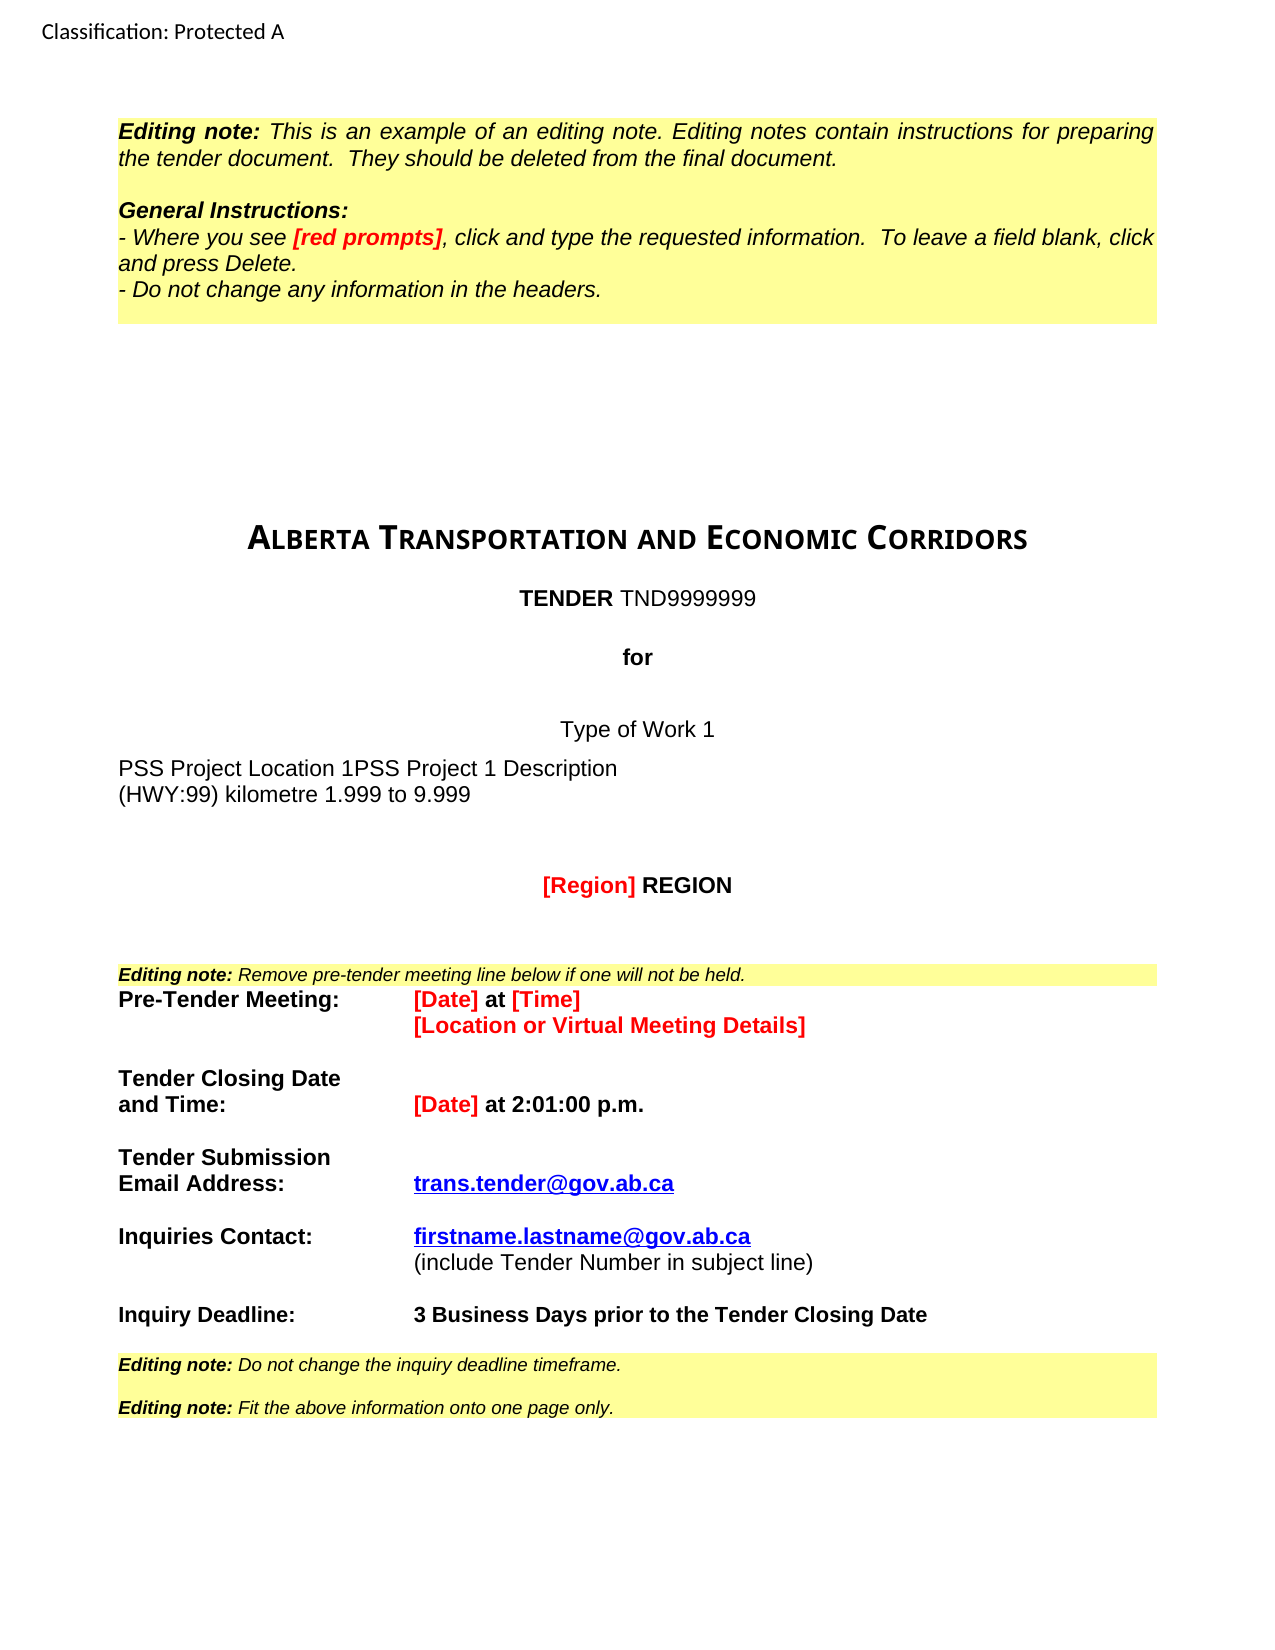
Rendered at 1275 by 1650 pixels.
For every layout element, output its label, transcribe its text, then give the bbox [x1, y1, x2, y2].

text for [118, 644, 1157, 671]
text General Instructions: [118, 197, 1157, 223]
text Inquiry Deadline: 3 Business Days prior to the Tender Closing Date [118, 1302, 1157, 1327]
text Inquiries Contact: firstname.lastname@gov.ab.ca [118, 1223, 1157, 1249]
text Email Address: trans.tender@gov.ab.ca [118, 1170, 1157, 1196]
text Editing note: Do not change the inquiry deadline timeframe. [118, 1353, 1157, 1375]
text Pre-Tender Meeting: [Date] at [Time] [118, 986, 1157, 1012]
text Tender Submission [118, 1144, 1157, 1170]
text TENDER [118, 585, 1157, 612]
text - Where you see [red prompts], click and type the requested information. To leave a field blank, click and press Delete. [118, 223, 1157, 276]
text - Do not change any information in the headers. [118, 276, 1157, 303]
text Editing note: This is an example of an editing note. Editing notes contain instructions for preparing the tender document. They should be deleted from the final document. [118, 118, 1157, 171]
text Alberta Transportation and Economic Corridors [118, 513, 1157, 559]
text [Region] REGION [118, 872, 1157, 899]
text (include Tender Number in subject line) [118, 1249, 1157, 1276]
text Tender Closing Date [118, 1065, 1157, 1091]
text Editing note: Remove pre-tender meeting line below if one will not be held. [118, 964, 1157, 986]
text [Location or Virtual Meeting Details] [118, 1012, 1157, 1038]
text Editing note: Fit the above information onto one page only. [118, 1397, 1157, 1418]
text and Time: [Date] at 2:01:00 p.m. [118, 1091, 1157, 1117]
